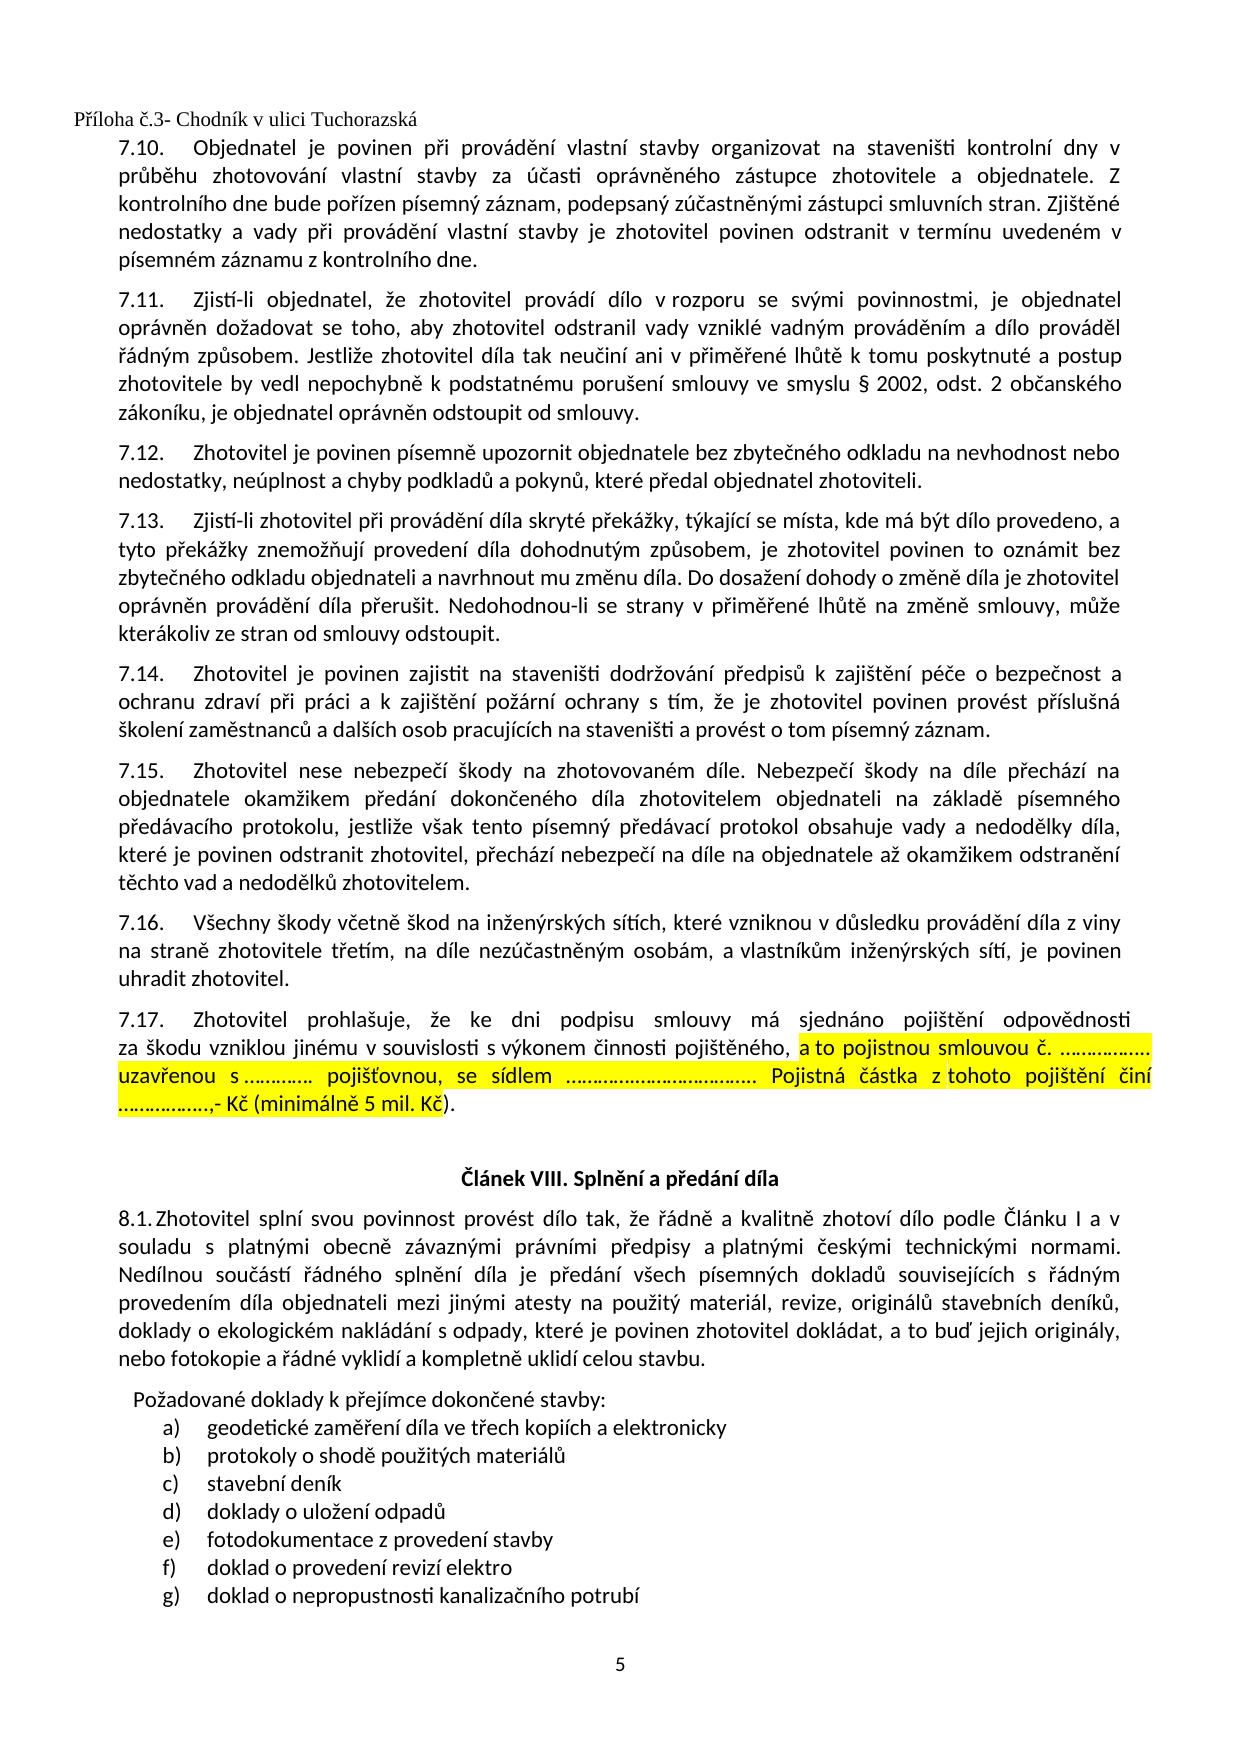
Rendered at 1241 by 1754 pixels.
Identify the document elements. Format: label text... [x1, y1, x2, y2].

list Zjistí-li zhotovitel při provádění díla skryté překážky, týkající se místa, kde má být dílo provedeno, a tyto překážky znemožňují provedení díla dohodnutým způsobem, je zhotovitel povinen to oznámit bez zbytečného odkladu objednateli a navrhnout mu změnu díla. Do dosažení dohody o změně díla je zhotovitel oprávněn provádění díla přerušit. Nedohodnou-li se strany v přiměřené lhůtě na změně smlouvy, může kterákoliv ze stran od smlouvy odstoupit. [118, 507, 1122, 647]
list Zhotovitel je povinen písemně upozornit objednatele bez zbytečného odkladu na nevhodnost nebo nedostatky, neúplnost a chyby podkladů a pokynů, které předal objednatel zhotoviteli. [118, 438, 1122, 494]
list stavební deník [133, 1469, 1137, 1497]
list Zhotovitel nese nebezpečí škody na zhotovovaném díle. Nebezpečí škody na díle přechází na objednatele okamžikem předání dokončeného díla zhotovitelem objednateli na základě písemného předávacího protokolu, jestliže však tento písemný předávací protokol obsahuje vady a nedodělky díla, které je povinen odstranit zhotovitel, přechází nebezpečí na díle na objednatele až okamžikem odstranění těchto vad a nedodělků zhotovitelem. [118, 756, 1122, 896]
list Zhotovitel je povinen zajistit na staveništi dodržování předpisů k zajištění péče o bezpečnost a ochranu zdraví při práci a k zajištění požární ochrany s tím, že je zhotovitel povinen provést příslušná školení zaměstnanců a dalších osob pracujících na staveništi a provést o tom písemný záznam. [118, 659, 1122, 743]
list Objednatel je povinen při provádění vlastní stavby organizovat na staveništi kontrolní dny v průběhu zhotovování vlastní stavby za účasti oprávněného zástupce zhotovitele a objednatele. Z kontrolního dne bude pořízen písemný záznam, podepsaný zúčastněnými zástupci smluvních stran. Zjištěné nedostatky a vady při provádění vlastní stavby je zhotovitel povinen odstranit v termínu uvedeném v písemném záznamu z kontrolního dne. [118, 133, 1122, 273]
list doklad o nepropustnosti kanalizačního potrubí [133, 1581, 1137, 1609]
list protokoly o shodě použitých materiálů [133, 1441, 1137, 1469]
text Článek VIII. Splnění a předání díla [118, 1164, 1122, 1192]
list Všechny škody včetně škod na inženýrských sítích, které vzniknou v důsledku provádění díla z viny na straně zhotovitele třetím, na díle nezúčastněným osobám, a vlastníkům inženýrských sítí, je povinen uhradit zhotovitel. [118, 908, 1122, 992]
list geodetické zaměření díla ve třech kopiích a elektronicky [133, 1413, 1137, 1441]
list Zjistí-li objednatel, že zhotovitel provádí dílo v rozporu se svými povinnostmi, je objednatel oprávněn dožadovat se toho, aby zhotovitel odstranil vady vzniklé vadným prováděním a dílo prováděl řádným způsobem. Jestliže zhotovitel díla tak neučiní ani v přiměřené lhůtě k tomu poskytnuté a postup zhotovitele by vedl nepochybně k podstatnému porušení smlouvy ve smyslu § 2002, odst. 2 občanského zákoníku, je objednatel oprávněn odstoupit od smlouvy. [118, 286, 1122, 426]
list Zhotovitel splní svou povinnost provést dílo tak, že řádně a kvalitně zhotoví dílo podle Článku I a v souladu s platnými obecně závaznými právními předpisy a platnými českými technickými normami. Nedílnou součástí řádného splnění díla je předání všech písemných dokladů souvisejících s řádným provedením díla objednateli mezi jinými atesty na použitý materiál, revize, originálů stavebních deníků, doklady o ekologickém nakládání s odpady, které je povinen zhotovitel dokládat, a to buď jejich originály, nebo fotokopie a řádné vyklidí a kompletně uklidí celou stavbu. [118, 1204, 1122, 1372]
list fotodokumentace z provedení stavby [133, 1525, 1137, 1553]
list Zhotovitel prohlašuje, že ke dni podpisu smlouvy má sjednáno pojištění odpovědnosti za škodu vzniklou jinému v souvislosti s výkonem činnosti pojištěného, a to pojistnou smlouvou č. …………….. uzavřenou s …………. pojišťovnou, se sídlem ………….………………….. Pojistná částka z tohoto pojištění činí ……………..,- Kč (minimálně 5 mil. Kč). [118, 1005, 1152, 1061]
list Zhotovitel prohlašuje, že ke dni podpisu smlouvy má sjednáno pojištění odpovědnosti za škodu vzniklou jinému v souvislosti s výkonem činnosti pojištěného, a to pojistnou smlouvou č. …………….. uzavřenou s …………. pojišťovnou, se sídlem ………….………………….. Pojistná částka z tohoto pojištění činí ……………..,- Kč (minimálně 5 mil. Kč). [443, 1068, 1152, 1117]
list doklad o provedení revizí elektro [133, 1553, 1137, 1581]
list doklady o uložení odpadů [133, 1497, 1137, 1525]
text Požadované doklady k přejímce dokončené stavby: [133, 1385, 1137, 1413]
